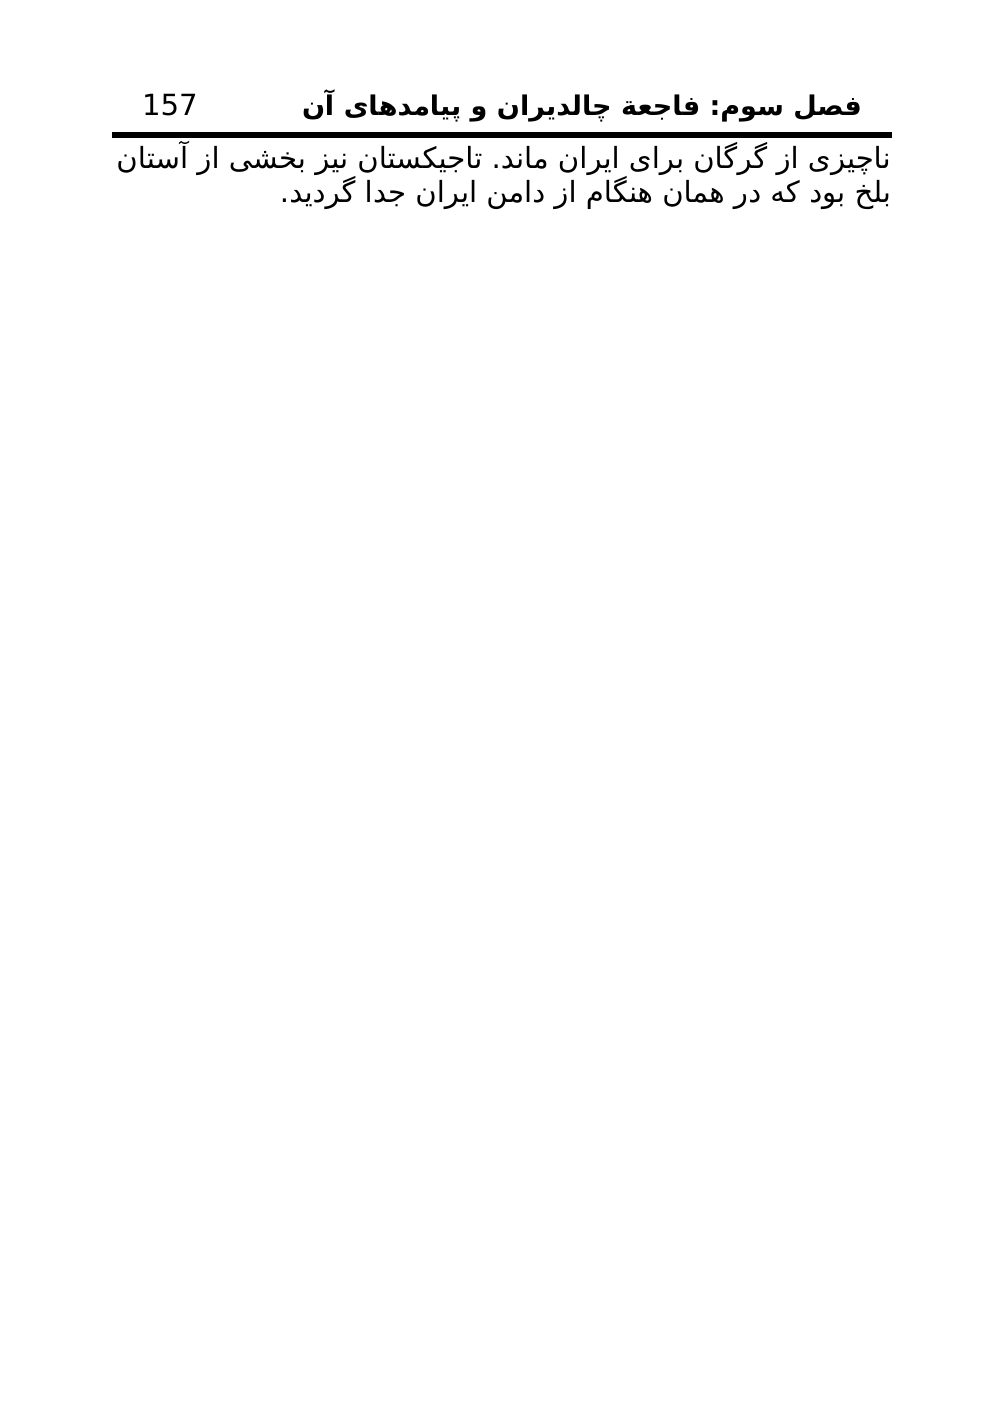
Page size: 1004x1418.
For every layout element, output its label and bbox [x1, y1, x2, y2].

text [112, 141, 892, 209]
